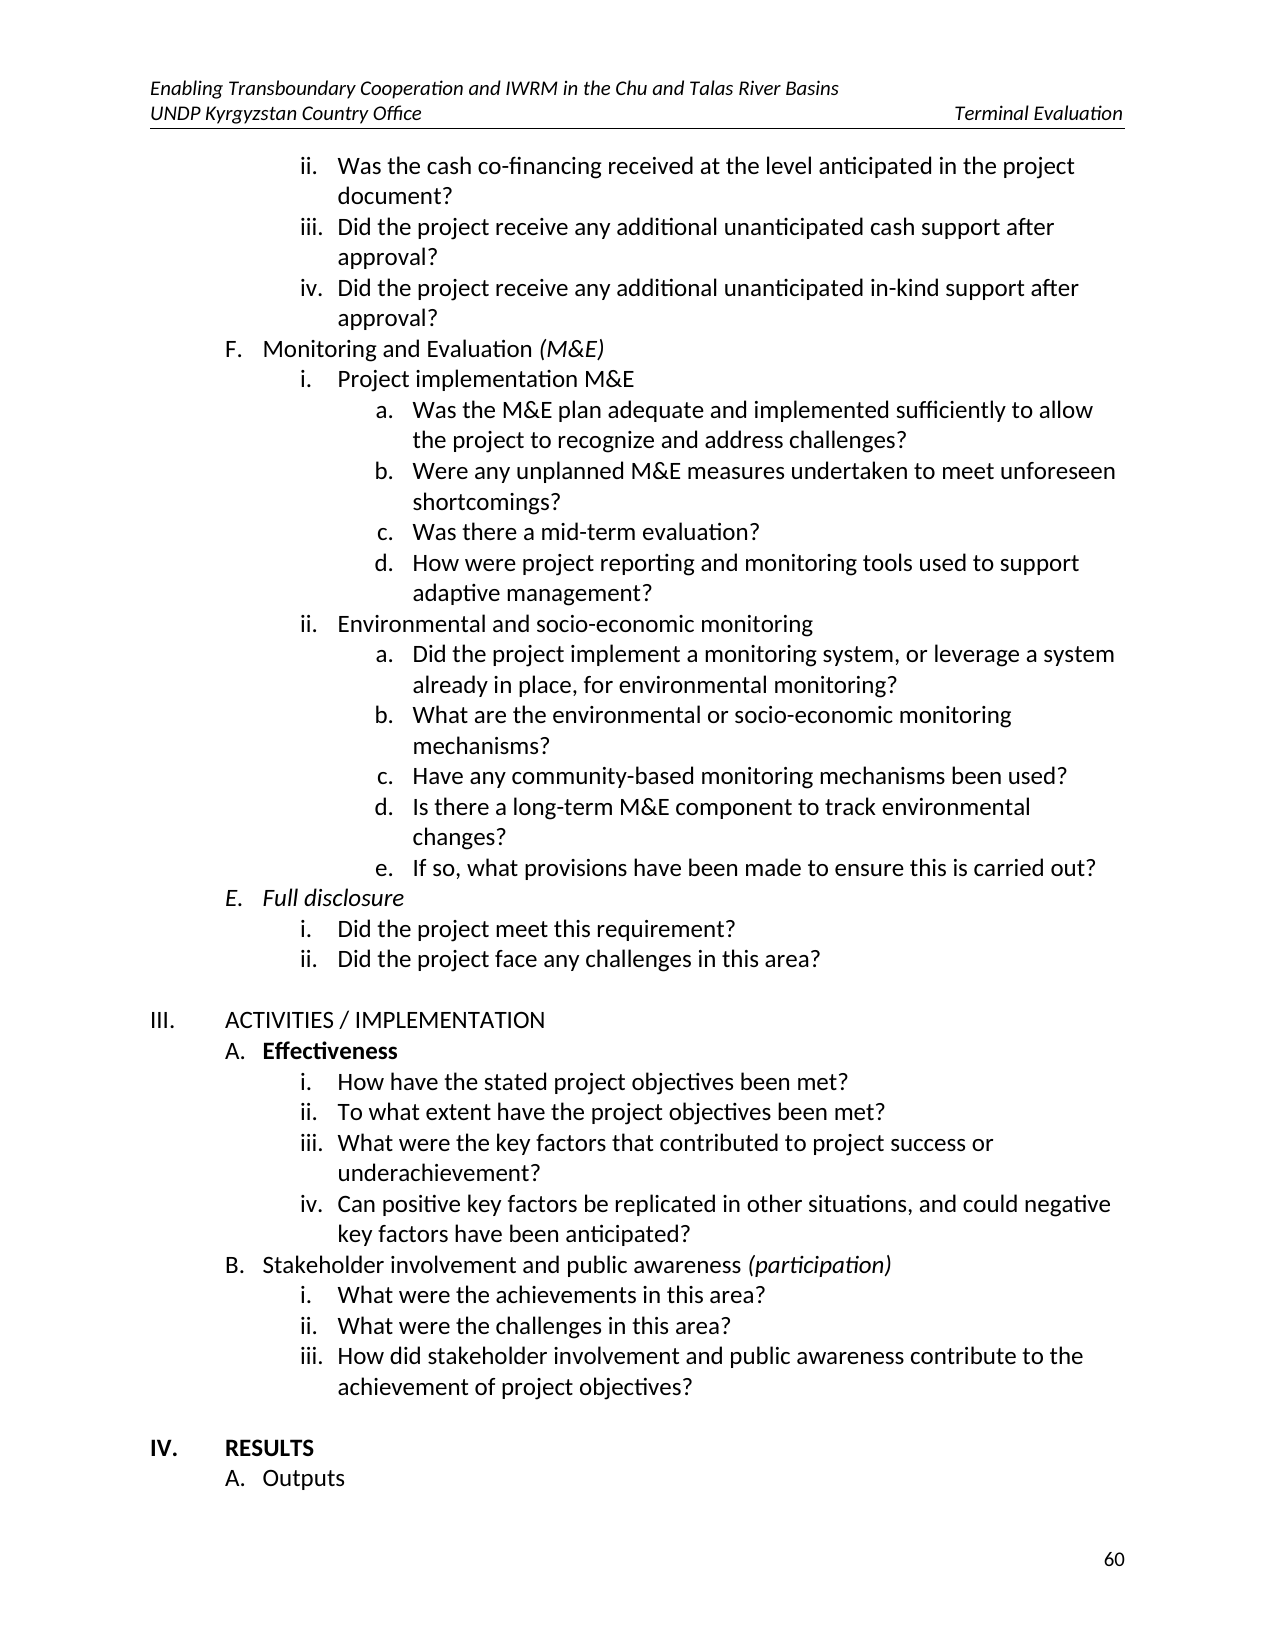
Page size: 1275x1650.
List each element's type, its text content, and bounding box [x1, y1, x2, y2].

list Environmental and socio-economic monitoring [300, 608, 1125, 638]
list Was the M&E plan adequate and implemented sufficiently to allow the project to recognize and address challenges? [394, 394, 1125, 455]
list What are the environmental or socio-economic monitoring mechanisms? [394, 699, 1125, 760]
list How did stakeholder involvement and public awareness contribute to the achievement of project objectives? [300, 1340, 1125, 1401]
list Did the project receive any additional unanticipated cash support after approval? [300, 211, 1125, 272]
list How have the stated project objectives been met? [300, 1066, 1125, 1096]
list Was there a mid-term evaluation? [394, 516, 1125, 547]
list How were project reporting and monitoring tools used to support adaptive management? [394, 547, 1125, 608]
list Have any community-based monitoring mechanisms been used? [394, 760, 1125, 791]
list Was the cash co-financing received at the level anticipated in the project document? [300, 150, 1125, 211]
list Did the project meet this requirement? [300, 913, 1125, 943]
list RESULTS [150, 1432, 1125, 1462]
list Stakeholder involvement and public awareness (participation) [225, 1249, 1125, 1279]
list What were the challenges in this area? [300, 1310, 1125, 1340]
list Outputs [225, 1462, 1125, 1493]
list Did the project implement a monitoring system, or leverage a system already in place, for environmental monitoring? [394, 638, 1125, 699]
list Effectiveness [225, 1035, 1125, 1066]
list Can positive key factors be replicated in other situations, and could negative key factors have been anticipated? [300, 1188, 1125, 1249]
list Project implementation M&E [300, 364, 1125, 394]
list Were any unplanned M&E measures undertaken to meet unforeseen shortcomings? [394, 455, 1125, 516]
list Is there a long-term M&E component to track environmental changes? [394, 791, 1125, 852]
list ACTIVITIES / IMPLEMENTATION [150, 1004, 1125, 1035]
list Monitoring and Evaluation (M&E) [225, 333, 1125, 364]
list Did the project receive any additional unanticipated in-kind support after approval? [300, 272, 1125, 333]
list Did the project face any challenges in this area? [300, 943, 1125, 974]
list What were the achievements in this area? [300, 1279, 1125, 1310]
list If so, what provisions have been made to ensure this is carried out? [394, 852, 1125, 882]
list To what extent have the project objectives been met? [300, 1096, 1125, 1127]
list Full disclosure [225, 882, 1125, 913]
list What were the key factors that contributed to project success or underachievement? [300, 1127, 1125, 1188]
